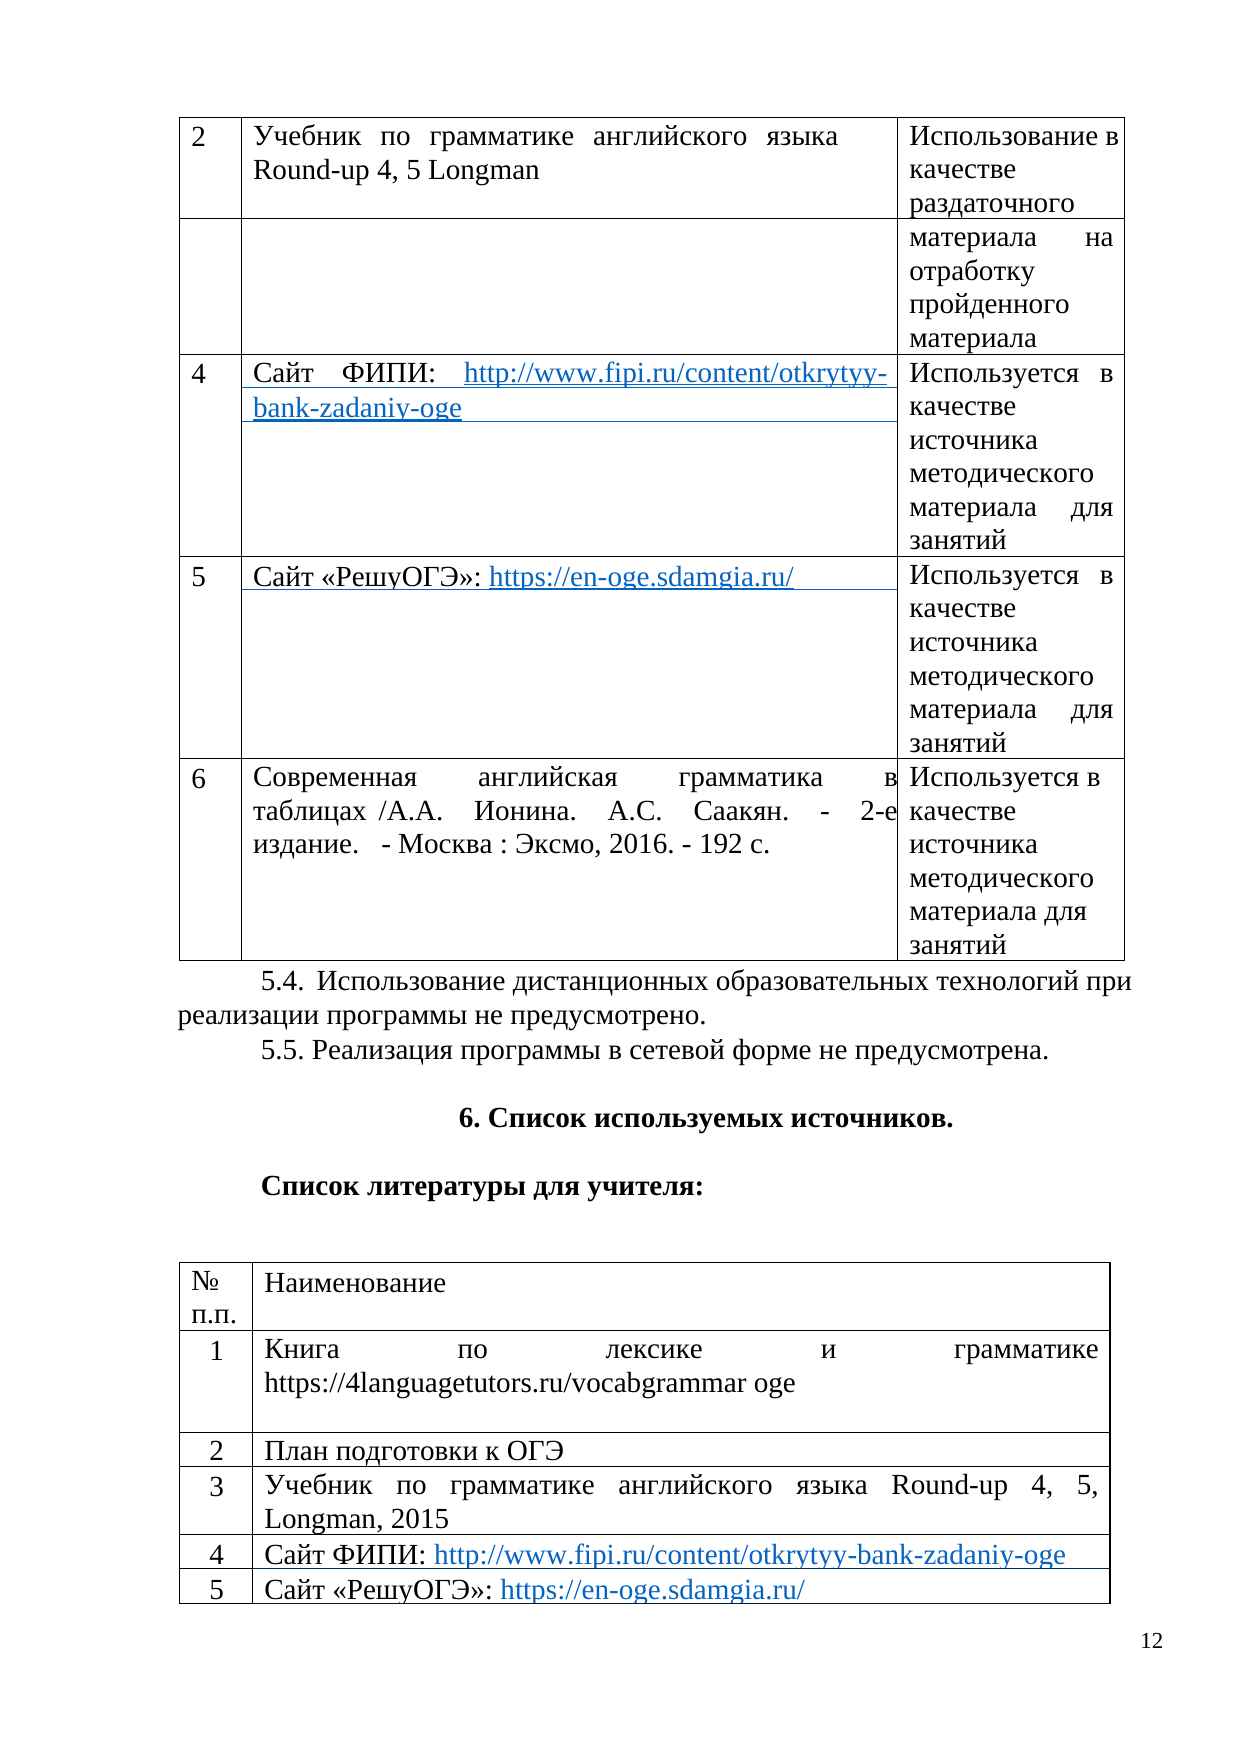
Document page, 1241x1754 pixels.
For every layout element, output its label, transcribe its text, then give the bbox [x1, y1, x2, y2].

table_cell 1 [180, 1331, 252, 1432]
table_cell [242, 422, 897, 556]
table_cell [180, 219, 241, 354]
table_cell bank-zadaniy-oge [242, 388, 897, 421]
table_cell Сайт ФИПИ: http://www.fipi.ru/content/otkrytyy- [242, 355, 897, 387]
table_cell Используется в качестве источника методического материала для занятий [898, 355, 1124, 556]
table_cell Книга по лексике и грамматике https://4languagetutors.ru/vocabgrammar oge [253, 1331, 1109, 1432]
table_cell [242, 590, 897, 758]
table_cell 6 [180, 759, 241, 960]
table_cell [242, 219, 897, 354]
table_cell 4 [180, 355, 241, 556]
table_cell 3 [180, 1467, 252, 1534]
table_cell 5 [180, 1569, 252, 1603]
table_cell материала на отработку пройденного материала [898, 219, 1124, 354]
table_cell Использование в качестве раздаточного [898, 118, 1124, 218]
list Реализация программы в сетевой форме не предусмотрена. [261, 1032, 1191, 1065]
table_header Наименование [253, 1263, 1109, 1330]
text реализации программы не предусмотрено. [177, 997, 1191, 1031]
table_cell Учебник по грамматике английского языка Round-up 4, 5 Longman [242, 118, 897, 218]
table_cell Сайт «РешуОГЭ»: https://en-oge.sdamgia.ru/ [253, 1569, 1109, 1603]
table_cell Используется в качестве источника методического материала для занятий [898, 759, 1124, 960]
table_cell 5 [180, 557, 241, 758]
table_cell 2 [180, 1433, 252, 1466]
table_cell Используется в качестве источника методического материала для занятий [898, 557, 1124, 758]
table_cell Современная английская грамматика в таблицах /А.А. Ионина. А.С. Саакян. - 2-е издание. - Москва : Эксмо, 2016. - 192 с. [242, 759, 897, 960]
table_cell Сайт «РешуОГЭ»: https://en-oge.sdamgia.ru/ [242, 557, 897, 589]
list Список используемых источников. [458, 1100, 1191, 1134]
table_cell 2 [180, 118, 241, 218]
list Использование дистанционных образовательных технологий при [261, 963, 1191, 996]
table_cell План подготовки к ОГЭ [253, 1433, 1109, 1466]
text Список литературы для учителя: [261, 1168, 1191, 1202]
table_cell Сайт ФИПИ: http://www.fipi.ru/content/otkrytyy-bank-zadaniy-oge [253, 1535, 1109, 1568]
table_cell 4 [180, 1535, 252, 1568]
table_cell Учебник по грамматике английского языка Round-up 4, 5, Longman, 2015 [253, 1467, 1109, 1534]
table_header № п.п. [180, 1263, 252, 1330]
